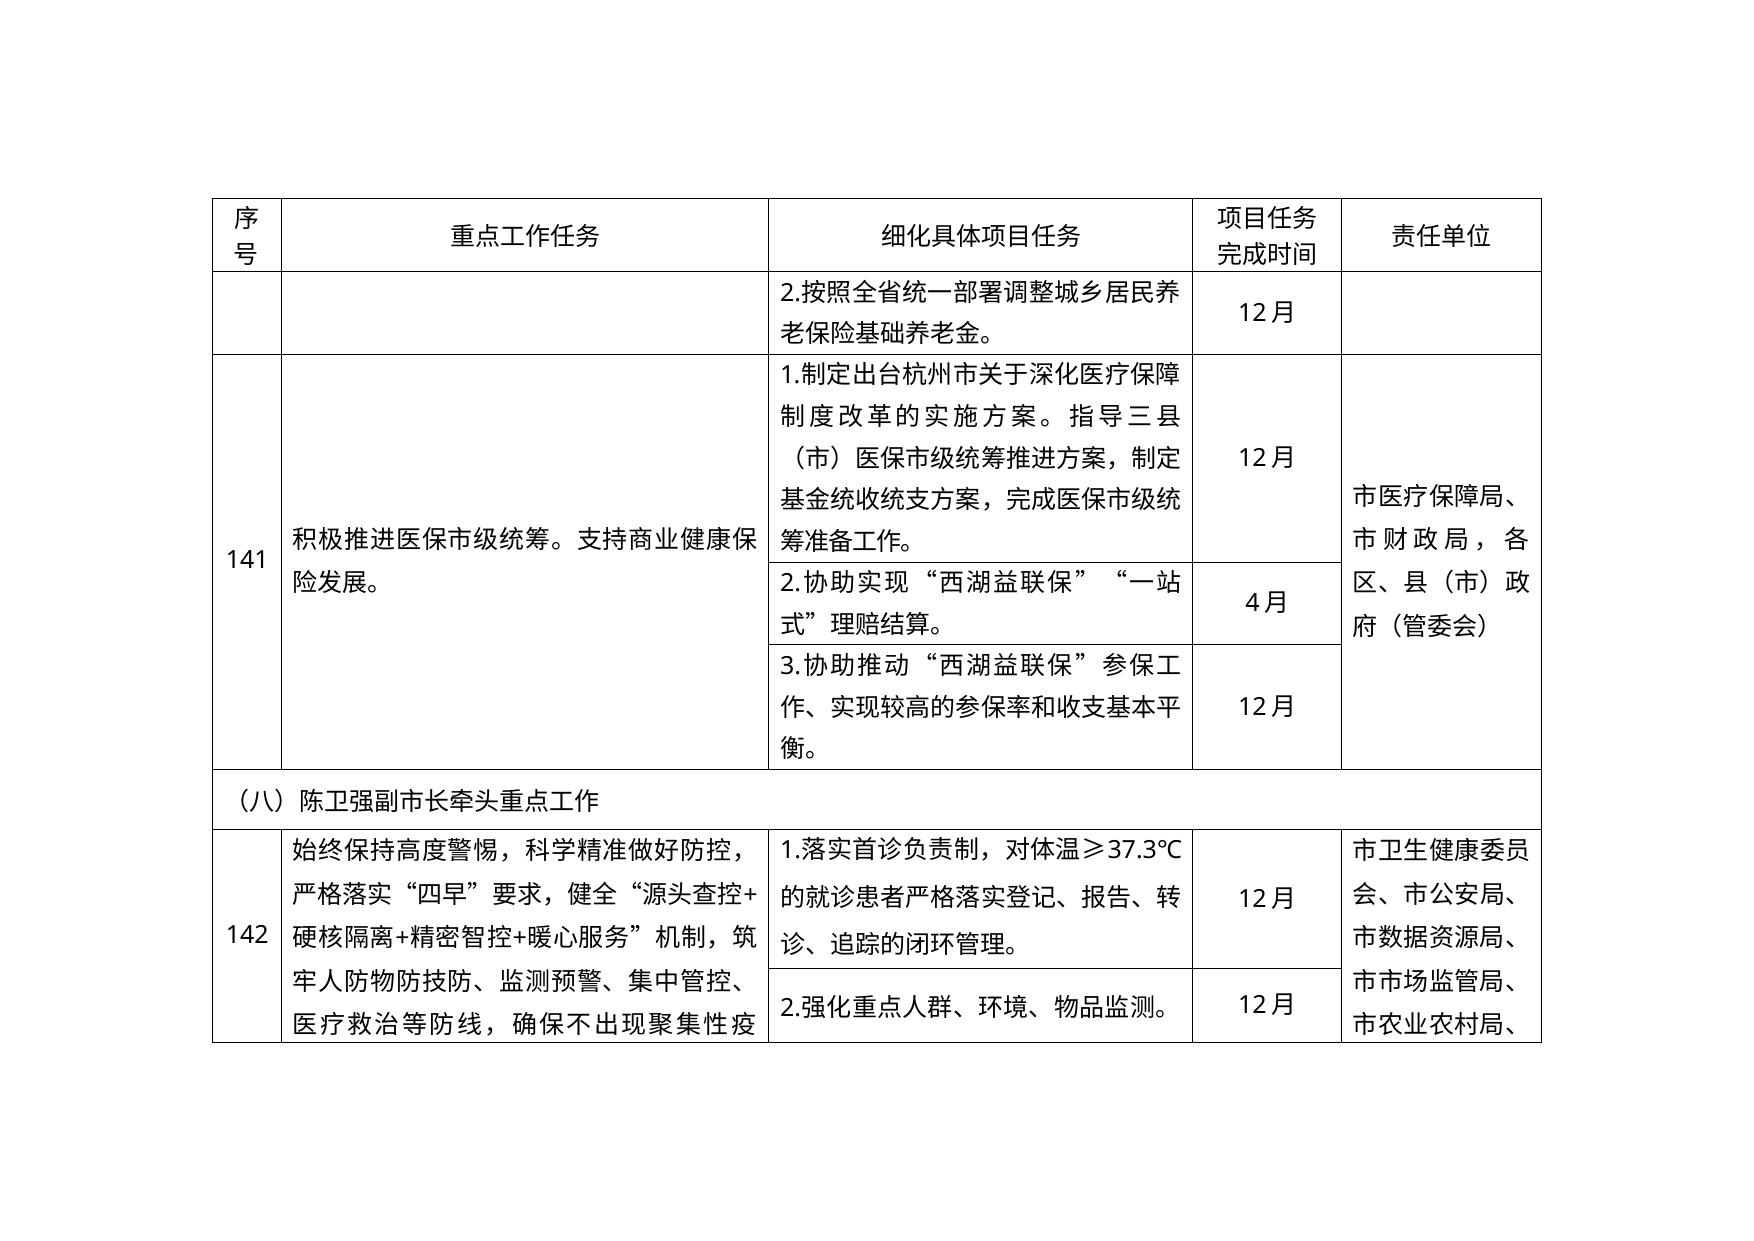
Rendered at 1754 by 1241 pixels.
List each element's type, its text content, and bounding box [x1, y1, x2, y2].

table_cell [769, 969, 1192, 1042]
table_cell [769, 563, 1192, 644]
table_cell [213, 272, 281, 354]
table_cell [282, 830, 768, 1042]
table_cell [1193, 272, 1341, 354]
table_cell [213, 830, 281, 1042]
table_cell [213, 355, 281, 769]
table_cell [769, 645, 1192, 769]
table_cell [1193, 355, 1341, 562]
table_header 重点工作任务 [282, 199, 768, 271]
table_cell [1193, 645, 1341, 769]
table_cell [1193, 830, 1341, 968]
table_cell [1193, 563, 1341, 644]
table_header 细化具体项目任务 [769, 199, 1192, 271]
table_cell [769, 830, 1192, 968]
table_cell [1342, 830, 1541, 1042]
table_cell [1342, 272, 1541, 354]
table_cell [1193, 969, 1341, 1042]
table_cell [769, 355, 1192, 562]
table_header 项目任务 完成时间 [1193, 199, 1341, 271]
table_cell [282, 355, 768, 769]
table_header 责任单位 [1342, 199, 1541, 271]
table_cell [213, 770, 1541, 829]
table_header 序号 [213, 199, 281, 271]
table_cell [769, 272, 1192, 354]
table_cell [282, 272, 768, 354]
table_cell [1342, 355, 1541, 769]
